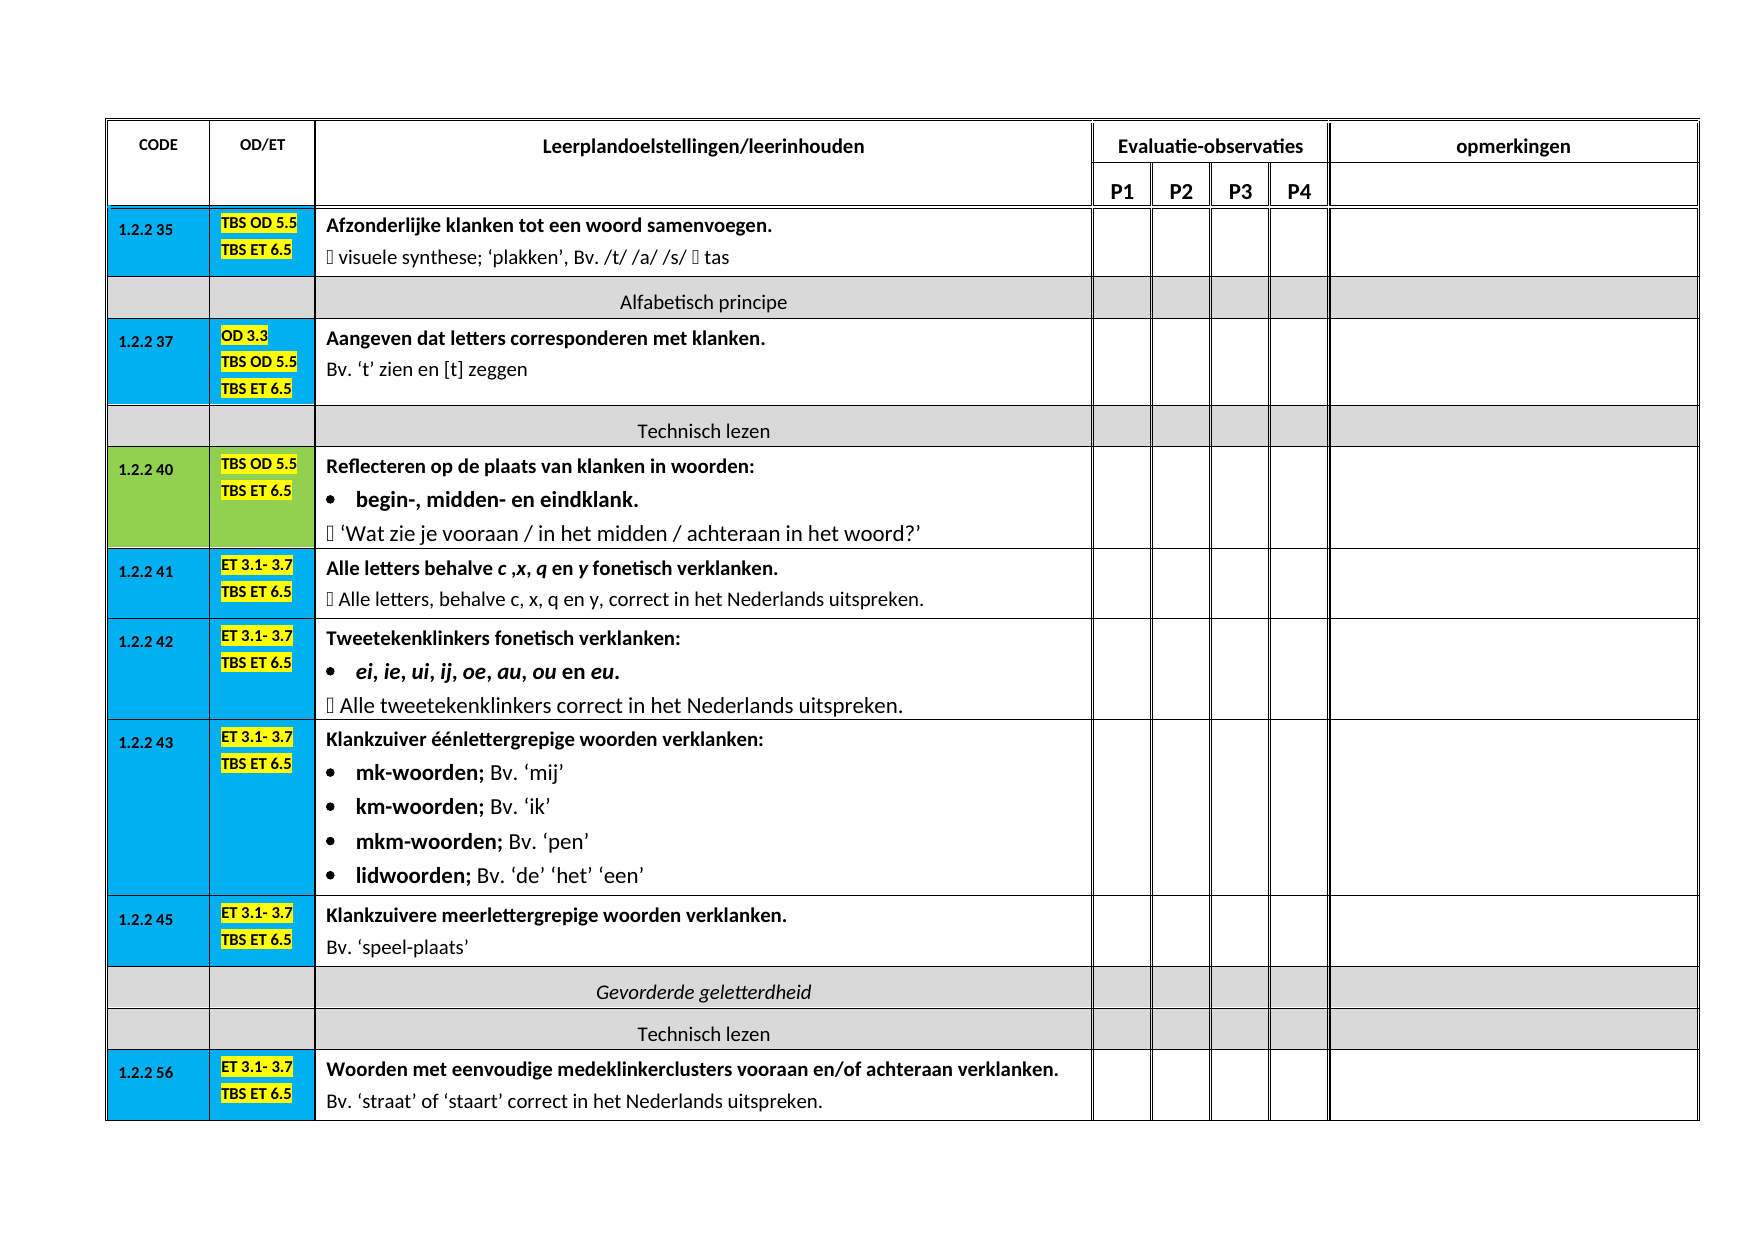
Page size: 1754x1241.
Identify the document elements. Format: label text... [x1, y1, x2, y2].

table_cell [1271, 896, 1327, 966]
table_cell 1.2.2 40 [108, 447, 209, 547]
table_cell 1.2.2 41 [108, 549, 209, 618]
table_cell [1271, 1009, 1327, 1049]
table_cell [1271, 619, 1327, 719]
table_cell [1271, 209, 1327, 276]
table_cell [1153, 277, 1209, 318]
table_cell [1271, 319, 1327, 404]
table_cell [1271, 720, 1327, 895]
table_cell ET 3.1- 3.7 TBS ET 6.5 [210, 549, 314, 618]
table_cell [1094, 209, 1150, 276]
table_cell [1212, 277, 1268, 318]
table_cell [1094, 896, 1150, 966]
table_cell Afzonderlijke klanken tot een woord samenvoegen. visuele synthese; ‘plakken’, Bv. /t/ /a/ /s/ tas [316, 209, 1091, 276]
table_cell [1094, 447, 1150, 547]
table_cell [1212, 967, 1268, 1007]
table_cell [210, 967, 314, 1007]
table_cell [1153, 896, 1209, 966]
table_cell Alfabetisch principe [316, 277, 1091, 318]
table_cell [1153, 549, 1209, 618]
table_cell 1.2.2 37 [108, 319, 209, 404]
table_cell [1212, 406, 1268, 446]
table_cell [1212, 1050, 1268, 1120]
table_cell TBS OD 5.5 TBS ET 6.5 [210, 447, 314, 547]
table_cell Klankzuivere meerlettergrepige woorden verklanken. Bv. ‘speel-plaats’ [316, 896, 1091, 966]
table_cell [1153, 619, 1209, 719]
table_cell [1331, 406, 1697, 446]
table_cell [1331, 1050, 1697, 1120]
table_cell Alle letters behalve c ,x, q en y fonetisch verklanken. Alle letters, behalve c, x, q en y, correct in het Nederlands uitspreken. [316, 549, 1091, 618]
table_cell ET 3.1- 3.7 TBS ET 6.5 [210, 720, 314, 895]
table_cell [1094, 406, 1150, 446]
table_cell 1.2.2 56 [108, 1050, 209, 1120]
table_cell Aangeven dat letters corresponderen met klanken. Bv. ‘t’ zien en [t] zeggen [316, 319, 1091, 404]
table_cell Klankzuiver éénlettergrepige woorden verklanken: mk-woorden; Bv. ‘mij’ km-woorden; Bv. ‘ik’ mkm-woorden; Bv. ‘pen’ lidwoorden; Bv. ‘de’ ‘het’ ‘een’ [316, 720, 1091, 895]
table_cell [1331, 209, 1697, 276]
table_cell [210, 1009, 314, 1049]
table_cell [108, 1009, 209, 1049]
table_cell [1331, 720, 1697, 895]
table_cell TBS OD 5.5 TBS ET 6.5 [210, 209, 314, 276]
table_header opmerkingen [1329, 121, 1698, 162]
table_cell [1094, 720, 1150, 895]
table_cell [1153, 447, 1209, 547]
table_cell Gevorderde geletterdheid [316, 967, 1091, 1007]
table_cell ET 3.1- 3.7 TBS ET 6.5 [210, 896, 314, 966]
table_cell [1271, 447, 1327, 547]
table_cell [1271, 967, 1327, 1007]
table_cell Technisch lezen [316, 406, 1091, 446]
table_cell ET 3.1- 3.7 TBS ET 6.5 [210, 619, 314, 719]
table_cell [1271, 406, 1327, 446]
table_cell [1331, 549, 1697, 618]
table_cell [1331, 163, 1697, 205]
table_cell [1153, 209, 1209, 276]
table_cell [1153, 319, 1209, 404]
table_cell [1212, 549, 1268, 618]
table_header OD/ET [210, 121, 314, 205]
table_cell [1331, 319, 1697, 404]
table_cell [1271, 1050, 1327, 1120]
table_cell ET 3.1- 3.7 TBS ET 6.5 [210, 1050, 314, 1120]
table_cell [1212, 619, 1268, 719]
table_header CODE [108, 121, 209, 205]
table_cell P1 [1094, 163, 1150, 205]
table_cell [108, 967, 209, 1007]
table_cell P2 [1153, 163, 1209, 205]
table_cell [210, 277, 314, 318]
table_cell [108, 277, 209, 318]
table_header Leerplandoelstellingen/leerinhouden [315, 119, 1093, 205]
table_cell [210, 406, 314, 446]
table_cell [1212, 1009, 1268, 1049]
table_cell [1094, 549, 1150, 618]
table_cell [1094, 1050, 1150, 1120]
table_cell Reflecteren op de plaats van klanken in woorden: begin-, midden- en eindklank. ‘Wat zie je vooraan / in het midden / achteraan in het woord?’ [316, 447, 1091, 547]
table_cell [1331, 967, 1697, 1007]
table_cell [1331, 447, 1697, 547]
table_cell [1212, 319, 1268, 404]
table_cell 1.2.2 43 [108, 720, 209, 895]
table_cell [1331, 277, 1697, 318]
table_cell [1212, 896, 1268, 966]
table_cell [1094, 1009, 1150, 1049]
table_cell [1271, 549, 1327, 618]
table_cell [1212, 209, 1268, 276]
table_cell P3 [1212, 163, 1268, 205]
table_cell P4 [1271, 163, 1327, 205]
table_cell 1.2.2 42 [108, 619, 209, 719]
table_cell [1094, 619, 1150, 719]
table_cell [1212, 720, 1268, 895]
table_cell [1153, 1050, 1209, 1120]
table_cell 1.2.2 35 [107, 205, 209, 276]
table_cell [1271, 277, 1327, 318]
table_cell [1153, 967, 1209, 1007]
table_cell Technisch lezen [316, 1009, 1091, 1049]
table_cell [1331, 619, 1697, 719]
table_cell [108, 406, 209, 446]
table_cell Woorden met eenvoudige medeklinkerclusters vooraan en/of achteraan verklanken. Bv. ‘straat’ of ‘staart’ correct in het Nederlands uitspreken. [316, 1050, 1091, 1120]
table_cell [1094, 319, 1150, 404]
table_cell [1331, 896, 1697, 966]
table_cell [1153, 720, 1209, 895]
table_cell OD 3.3 TBS OD 5.5 TBS ET 6.5 [210, 319, 314, 404]
table_cell [1153, 406, 1209, 446]
table_cell Tweetekenklinkers fonetisch verklanken: ei, ie, ui, ij, oe, au, ou en eu. Alle tweetekenklinkers correct in het Nederlands uitspreken. [316, 619, 1091, 719]
table_header Evaluatie-observaties [1093, 119, 1329, 162]
table_cell [1153, 1009, 1209, 1049]
table_cell [1212, 447, 1268, 547]
table_cell [1094, 277, 1150, 318]
table_cell [1094, 967, 1150, 1007]
table_cell [1331, 1009, 1697, 1049]
table_cell 1.2.2 45 [108, 896, 209, 966]
